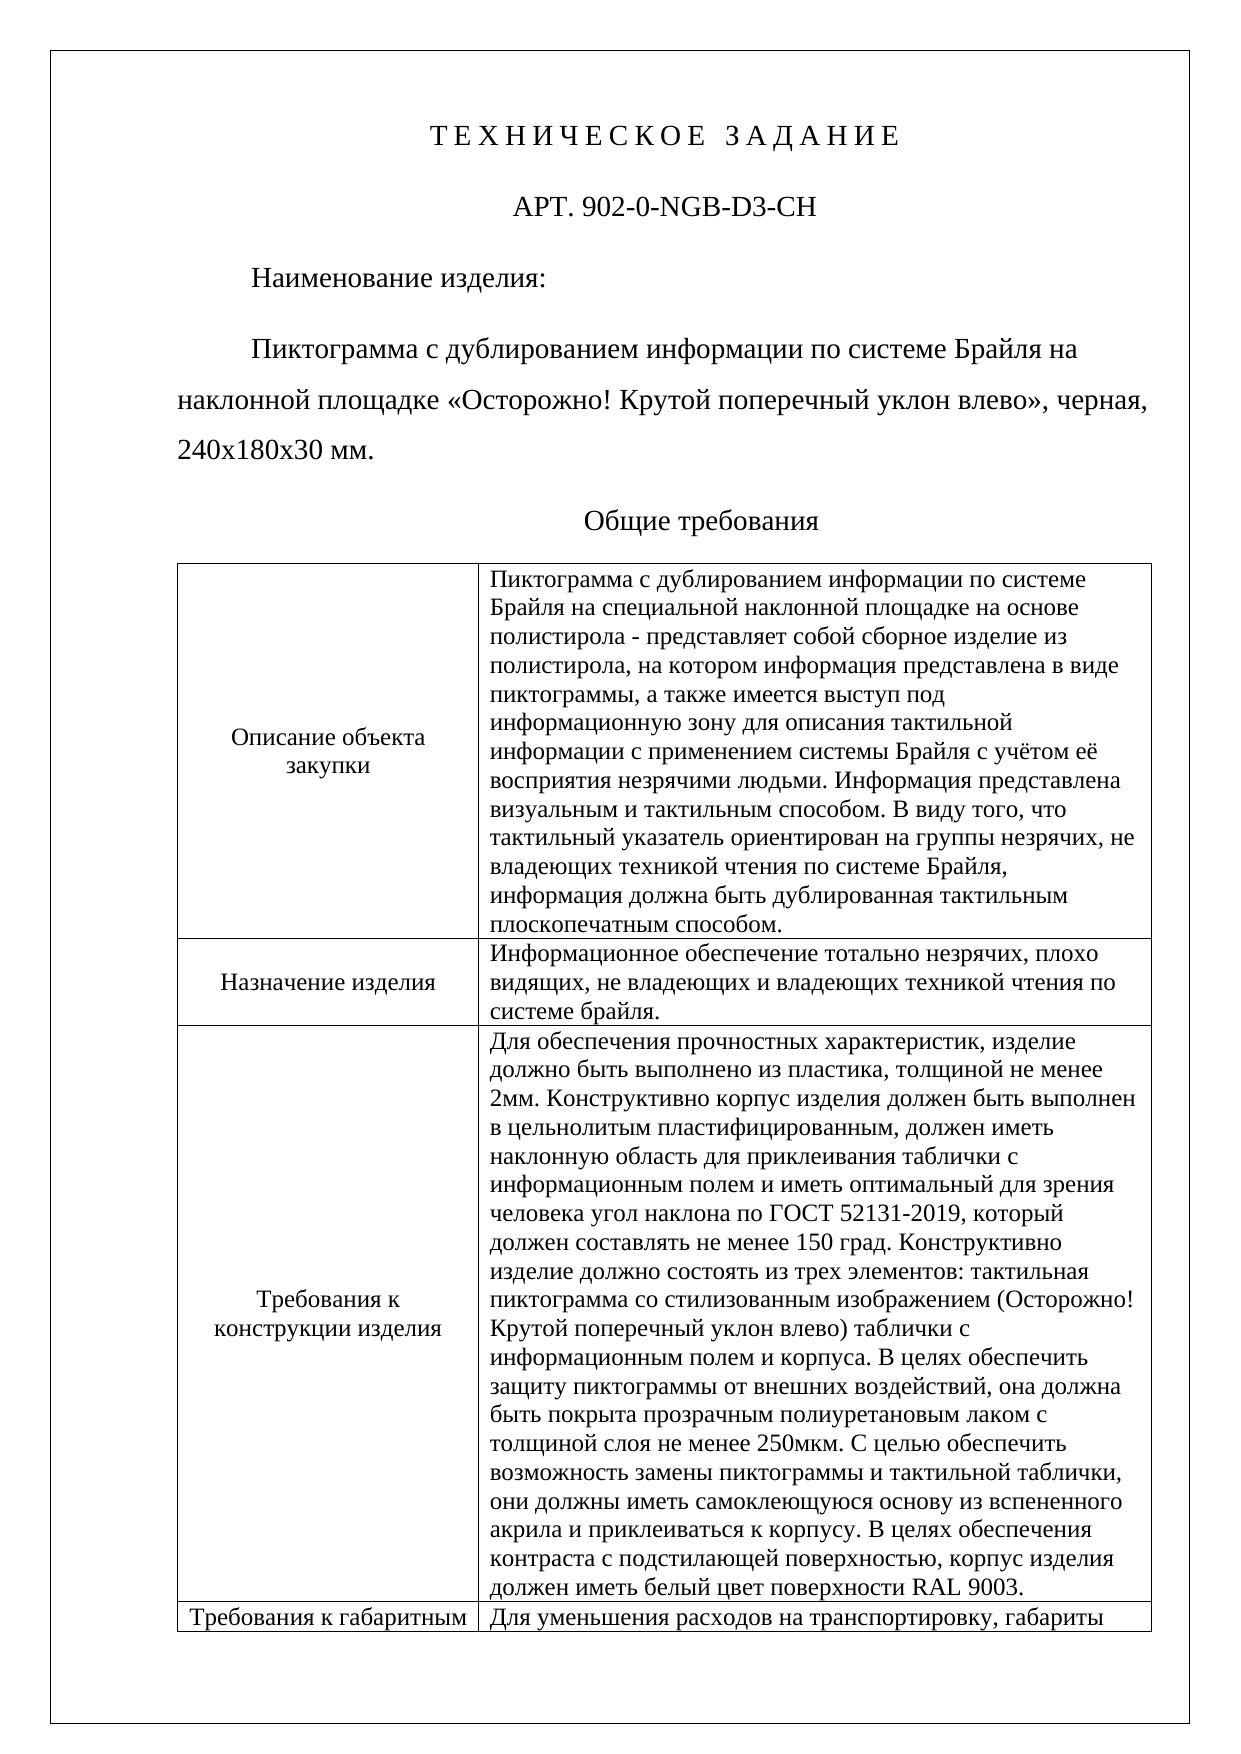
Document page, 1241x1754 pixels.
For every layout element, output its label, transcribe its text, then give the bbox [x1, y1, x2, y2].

table_cell Для обеспечения прочностных характеристик, изделие должно быть выполнено из пластика, толщиной не менее 2мм. Конструктивно корпус изделия должен быть выполнен в цельнолитым пластифицированным, должен иметь наклонную область для приклеивания таблички с информационным полем и иметь оптимальный для зрения человека угол наклона по ГОСТ 52131-2019, который должен составлять не менее 150 град. Конструктивно изделие должно состоять из трех элементов: тактильная пиктограмма со стилизованным изображением (Осторожно! Крутой поперечный уклон влево) таблички с информационным полем и корпуса. В целях обеспечить защиту пиктограммы от внешних воздействий, она должна быть покрыта прозрачным полиуретановым лаком с толщиной слоя не менее 250мкм. С целью обеспечить возможность замены пиктограммы и тактильной таблички, они должны иметь самоклеющуюся основу из вспененного акрила и приклеиваться к корпусу. В целях обеспечения контраста с подстилающей поверхностью, корпус изделия должен иметь белый цвет поверхности RAL 9003. [479, 1026, 1151, 1601]
text АРТ. 902-0-NGB-D3-CH [177, 189, 1152, 223]
table_cell Информационное обеспечение тотально незрячих, плохо видящих, не владеющих и владеющих техникой чтения по системе брайля. [479, 939, 1151, 1025]
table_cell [178, 1602, 478, 1631]
text Общие требования [177, 503, 1152, 537]
text ТЕХНИЧЕСКОЕ ЗАДАНИЕ [177, 118, 1152, 152]
text Пиктограмма с дублированием информации по системе Брайля на наклонной площадке «Осторожно! Крутой поперечный уклон влево», черная, 240х180х30 мм. [177, 332, 1152, 466]
table_header Описание объекта закупки [178, 564, 478, 937]
text Наименование изделия: [177, 260, 1152, 294]
table_cell Требования к конструкции изделия [178, 1026, 478, 1601]
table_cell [479, 1602, 1151, 1631]
table_cell Назначение изделия [178, 939, 478, 1025]
table_header Пиктограмма с дублированием информации по системе Брайля на специальной наклонной площадке на основе полистирола - представляет собой сборное изделие из полистирола, на котором информация представлена в виде пиктограммы, а также имеется выступ под информационную зону для описания тактильной информации с применением системы Брайля с учётом её восприятия незрячими людьми. Информация представлена визуальным и тактильным способом. В виду того, что тактильный указатель ориентирован на группы незрячих, не владеющих техникой чтения по системе Брайля, информация должна быть дублированная тактильным плоскопечатным способом. [479, 564, 1151, 937]
